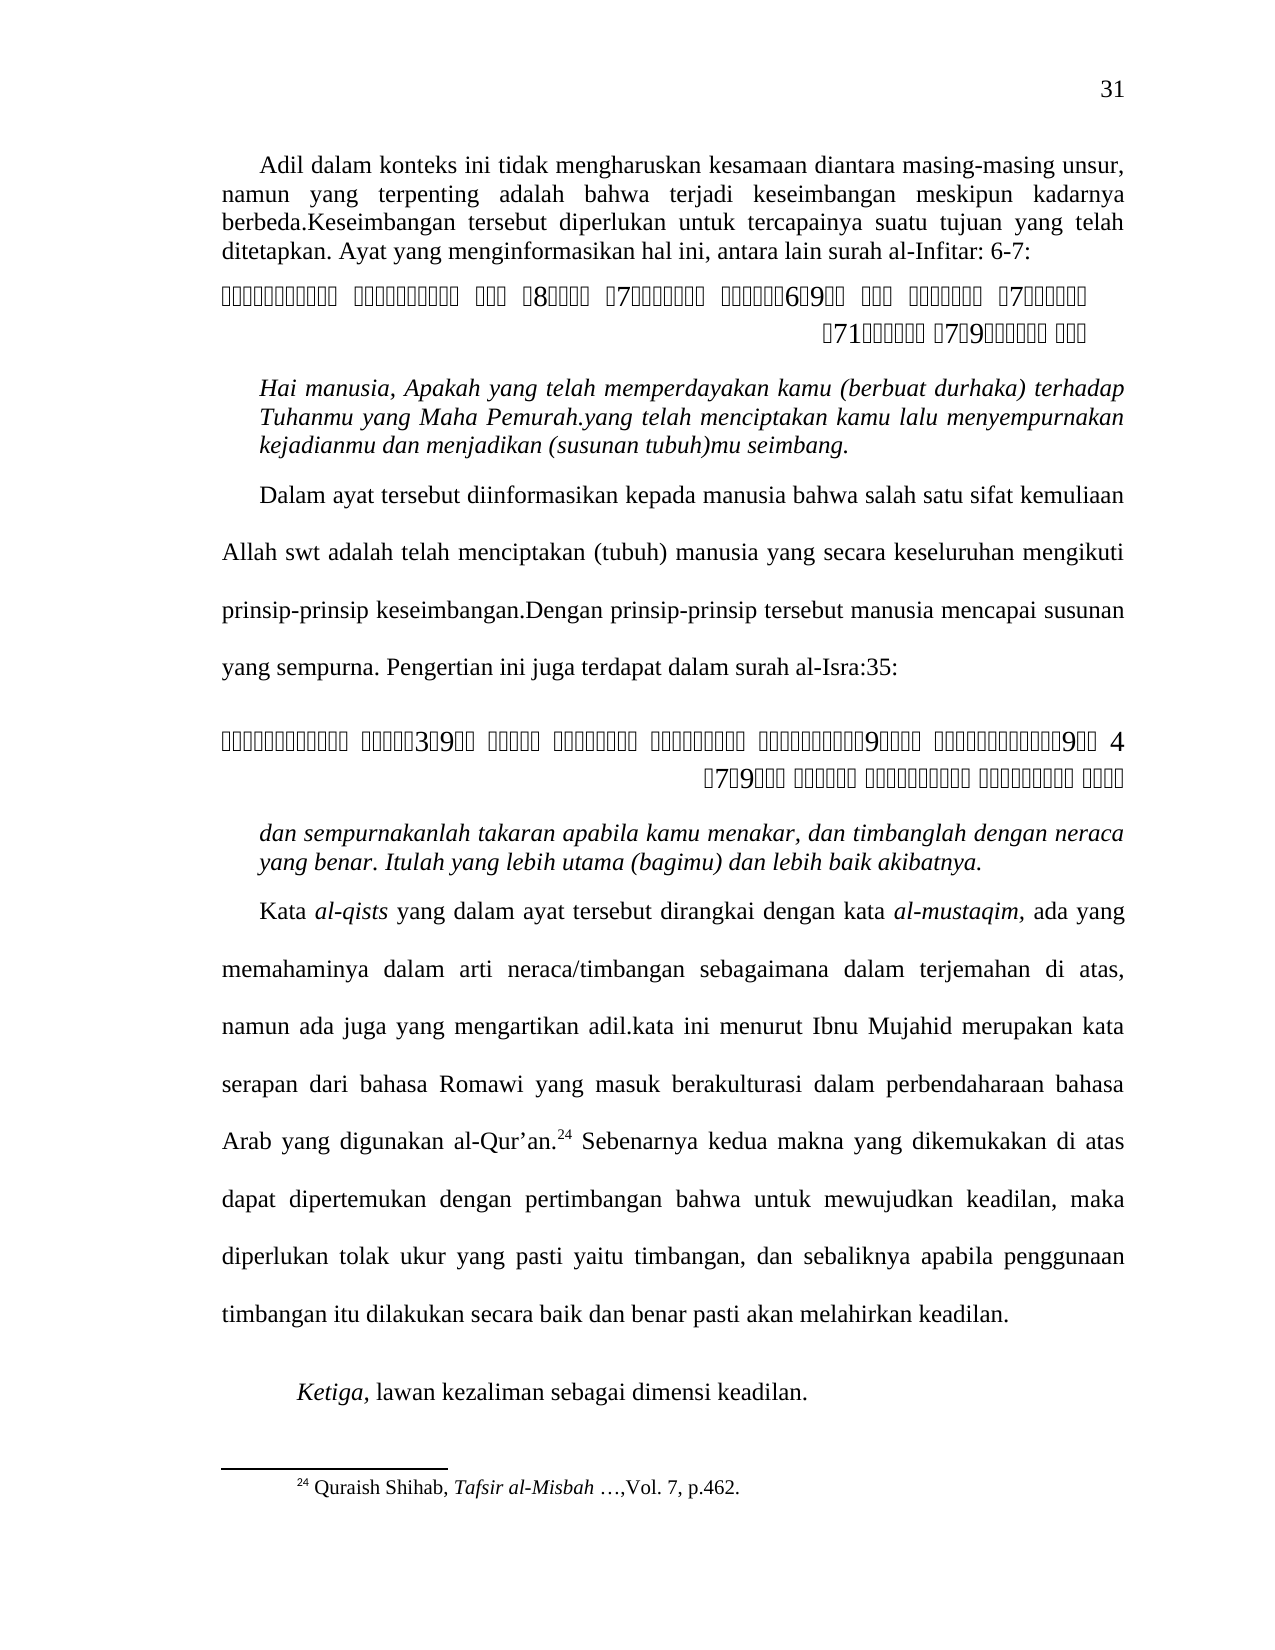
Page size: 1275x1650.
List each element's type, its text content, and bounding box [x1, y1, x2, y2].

text Hai manusia, Apakah yang telah memperdayakan kamu (berbuat durhaka) terhadap Tuhanmu yang Maha Pemurah.yang telah menciptakan kamu lalu menyempurnakan kejadianmu dan menjadikan (susunan tubuh)mu seimbang. [259, 373, 1125, 459]
text Kata al-qists yang dalam ayat tersebut dirangkai dengan kata al-mustaqim, ada yang memahaminya dalam arti neraca/timbangan sebagaimana dalam terjemahan di atas, namun ada juga yang mengartikan adil.kata ini menurut Ibnu Mujahid merupakan kata serapan dari bahasa Romawi yang masuk berakulturasi dalam perbendaharaan bahasa Arab yang digunakan al-Qur’an. Sebenarnya kedua makna yang dikemukakan di atas dapat dipertemukan dengan pertimbangan bahwa untuk mewujudkan keadilan, maka diperlukan tolak ukur yang pasti yaitu timbangan, dan sebaliknya apabila penggunaan timbangan itu dilakukan secara baik dan benar pasti akan melahirkan keadilan. [222, 896, 1125, 1327]
text Ketiga, lawan kezaliman sebagai dimensi keadilan. [222, 1377, 1125, 1406]
text dan sempurnakanlah takaran apabila kamu menakar, dan timbanglah dengan neraca yang benar. Itulah yang lebih utama (bagimu) dan lebih baik akibatnya. [259, 818, 1125, 875]
text Adil dalam konteks ini tidak mengharuskan kesamaan diantara masing-masing unsur, namun yang terpenting adalah bahwa terjadi keseimbangan meskipun kadarnya berbeda.Keseimbangan tersebut diperlukan untuk tercapainya suatu tujuan yang telah ditetapkan. Ayat yang menginformasikan hal ini, antara lain surah al-Infitar: 6-7: [222, 150, 1125, 265]
text Dalam ayat tersebut diinformasikan kepada manusia bahwa salah satu sifat kemuliaan Allah swt adalah telah menciptakan (tubuh) manusia yang secara keseluruhan mengikuti prinsip-prinsip keseimbangan.Dengan prinsip-prinsip tersebut manusia mencapai susunan yang sempurna. Pengertian ini juga terdapat dalam surah al-Isra:35: [222, 480, 1125, 681]
